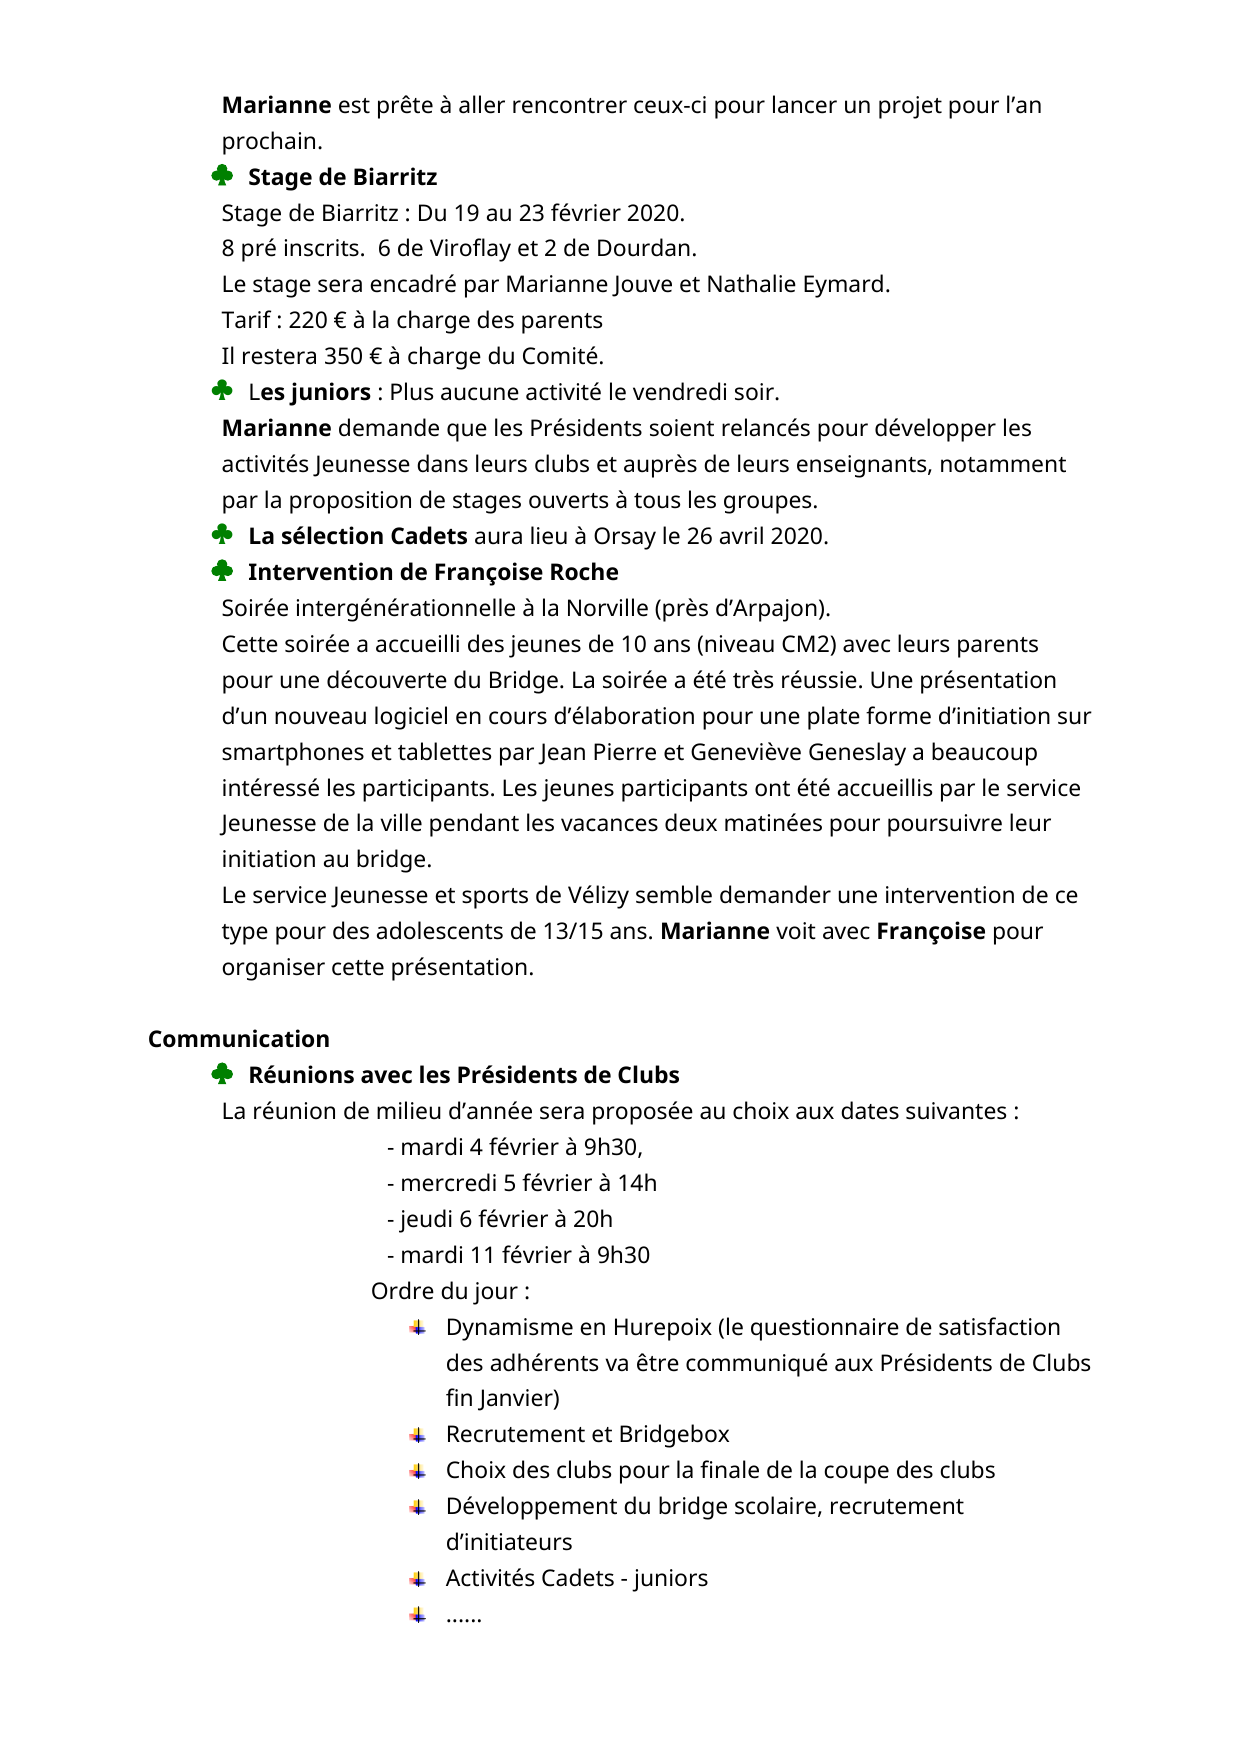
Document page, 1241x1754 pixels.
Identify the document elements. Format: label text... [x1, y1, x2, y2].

text La réunion de milieu d’année sera proposée au choix aux dates suivantes : [221, 1095, 1092, 1126]
text Il restera 350 € à charge du Comité. [148, 340, 1092, 371]
list Dynamisme en Hurepoix (le questionnaire de satisfaction des adhérents va être communiqué aux Présidents de Clubs fin Janvier) [408, 1311, 1092, 1414]
text - jeudi 6 février à 20h [295, 1203, 1092, 1234]
list Intervention de Françoise Roche [211, 556, 1092, 587]
text Marianne demande que les Présidents soient relancés pour développer les activités Jeunesse dans leurs clubs et auprès de leurs enseignants, notamment par la proposition de stages ouverts à tous les groupes. [221, 412, 1092, 515]
list Activités Cadets - juniors [408, 1562, 1092, 1593]
picture [409, 1605, 426, 1623]
text - mardi 4 février à 9h30, [295, 1131, 1092, 1162]
text - mercredi 5 février à 14h [295, 1167, 1092, 1198]
list Recrutement et Bridgebox [408, 1418, 1092, 1449]
list Ordre du jour : [371, 1274, 1092, 1306]
picture [409, 1426, 426, 1443]
list Les juniors : Plus aucune activité le vendredi soir. [211, 376, 1092, 407]
text Soirée intergénérationnelle à la Norville (près d’Arpajon). [221, 592, 1092, 623]
list La sélection Cadets aura lieu à Orsay le 26 avril 2020. [211, 520, 1092, 551]
text 8 pré inscrits. 6 de Viroflay et 2 de Dourdan. [148, 232, 1092, 264]
list Développement du bridge scolaire, recrutement d’initiateurs [408, 1490, 1092, 1557]
list Communication [148, 1023, 1092, 1054]
list Stage de Biarritz [211, 161, 1092, 192]
text Cette soirée a accueilli des jeunes de 10 ans (niveau CM2) avec leurs parents pour une découverte du Bridge. La soirée a été très réussie. Une présentation d’un nouveau logiciel en cours d’élaboration pour une plate forme d’initiation sur smartphones et tablettes par Jean Pierre et Geneviève Geneslay a beaucoup intéressé les participants. Les jeunes participants ont été accueillis par le service Jeunesse de la ville pendant les vacances deux matinées pour poursuivre leur initiation au bridge. [221, 628, 1092, 874]
list ...... [408, 1598, 1092, 1629]
text Stage de Biarritz : Du 19 au 23 février 2020. [148, 196, 1092, 228]
picture [409, 1570, 426, 1587]
text Le stage sera encadré par Marianne Jouve et Nathalie Eymard. [148, 268, 1092, 299]
picture [409, 1498, 426, 1515]
picture [409, 1462, 426, 1479]
text Tarif : 220 € à la charge des parents [148, 304, 1092, 336]
text - mardi 11 février à 9h30 [295, 1239, 1092, 1270]
text Marianne est prête à aller rencontrer ceux-ci pour lancer un projet pour l’an prochain. [221, 89, 1092, 156]
list Choix des clubs pour la finale de la coupe des clubs [408, 1454, 1092, 1486]
text Le service Jeunesse et sports de Vélizy semble demander une intervention de ce type pour des adolescents de 13/15 ans. Marianne voit avec Françoise pour organiser cette présentation. [221, 879, 1092, 982]
picture [409, 1318, 426, 1335]
list Réunions avec les Présidents de Clubs [211, 1059, 1092, 1090]
